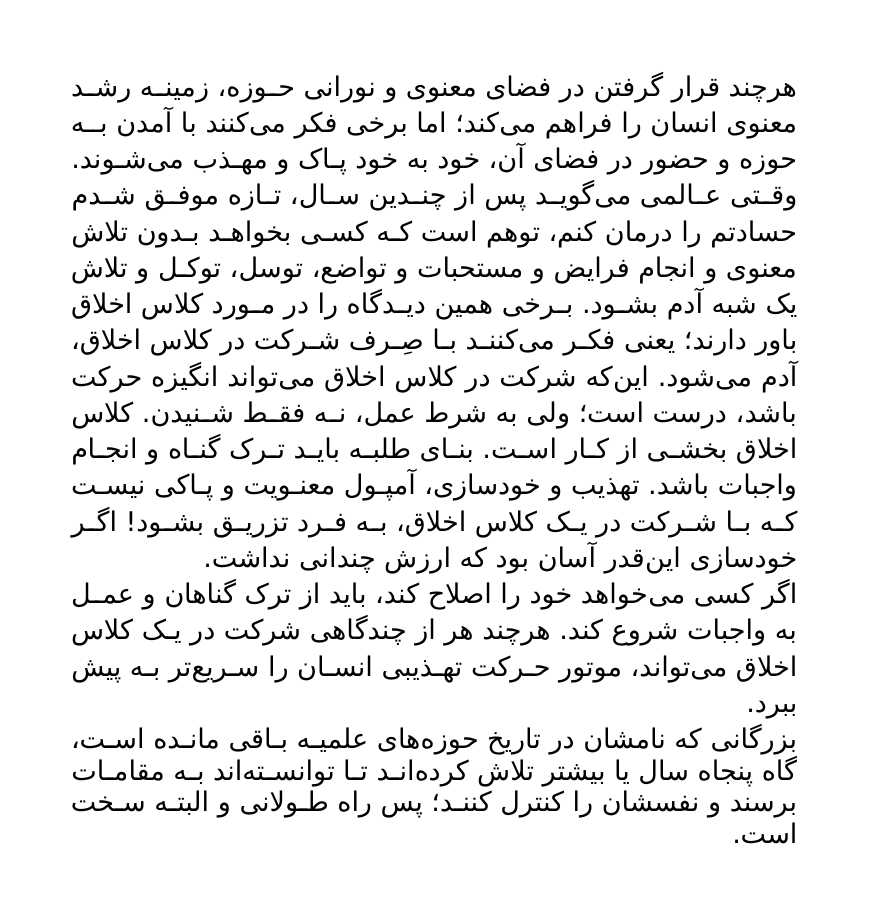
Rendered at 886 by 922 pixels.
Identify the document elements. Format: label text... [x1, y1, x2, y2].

text اگر کسی می‌خواهد خود را اصلاح کند، باید از ترک گناهان و عمل به واجبات شروع کند. هرچند هر از چندگاهی شرکت در یک کلاس اخلاق می‌تواند، موتور حرکت تهذیبی انسان را سریع‌تر به پیش ببرد. [71, 578, 797, 719]
text هرچند قرار گرفتن در فضای معنوی و نورانی حوزه، زمینه رشد معنوی انسان را فراهم می‌کند؛ اما برخی فکر می‌کنند با آمدن به حوزه و حضور در فضای آن، خود به خود پاک و مهذب می‌شوند. وقتی عالمی می‌گوید پس از چندین سال، تازه موفق شدم حسادتم را درمان کنم، توهم است که کسی بخواهد بدون تلاش معنوی و انجام فرایض و مستحبات و تواضع، توسل، توکل و تلاش یک شبه آدم بشود. برخی همین دیدگاه را در مورد کلاس اخلاق باور دارند؛ یعنی فکر می‌کنند با صِرف شرکت در کلاس اخلاق، آدم می‌شود. این‌که شرکت در کلاس اخلاق می‌تواند انگیزه حرکت باشد، درست است؛ ولی به شرط عمل، نه فقط شنیدن. کلاس اخلاق بخشی از کار است. بنای طلبه باید ترک گناه و انجام واجبات باشد. تهذیب و خودسازی، آمپول معنویت و پاکی نیست که با شرکت در یک کلاس اخلاق، به فرد تزریق بشود! اگر خودسازی این‌قدر آسان بود که ارزش چندانی نداشت. [71, 71, 797, 574]
text بزرگانی که نامشان در تاریخ حوزه‌های علمیه باقی مانده است، گاه پنجاه سال یا بیشتر تلاش کرده‌اند تا توانسته‌اند به مقامات برسند و نفسشان را کنترل کنند؛ پس راه طولانی و البته سخت است. [71, 723, 797, 849]
